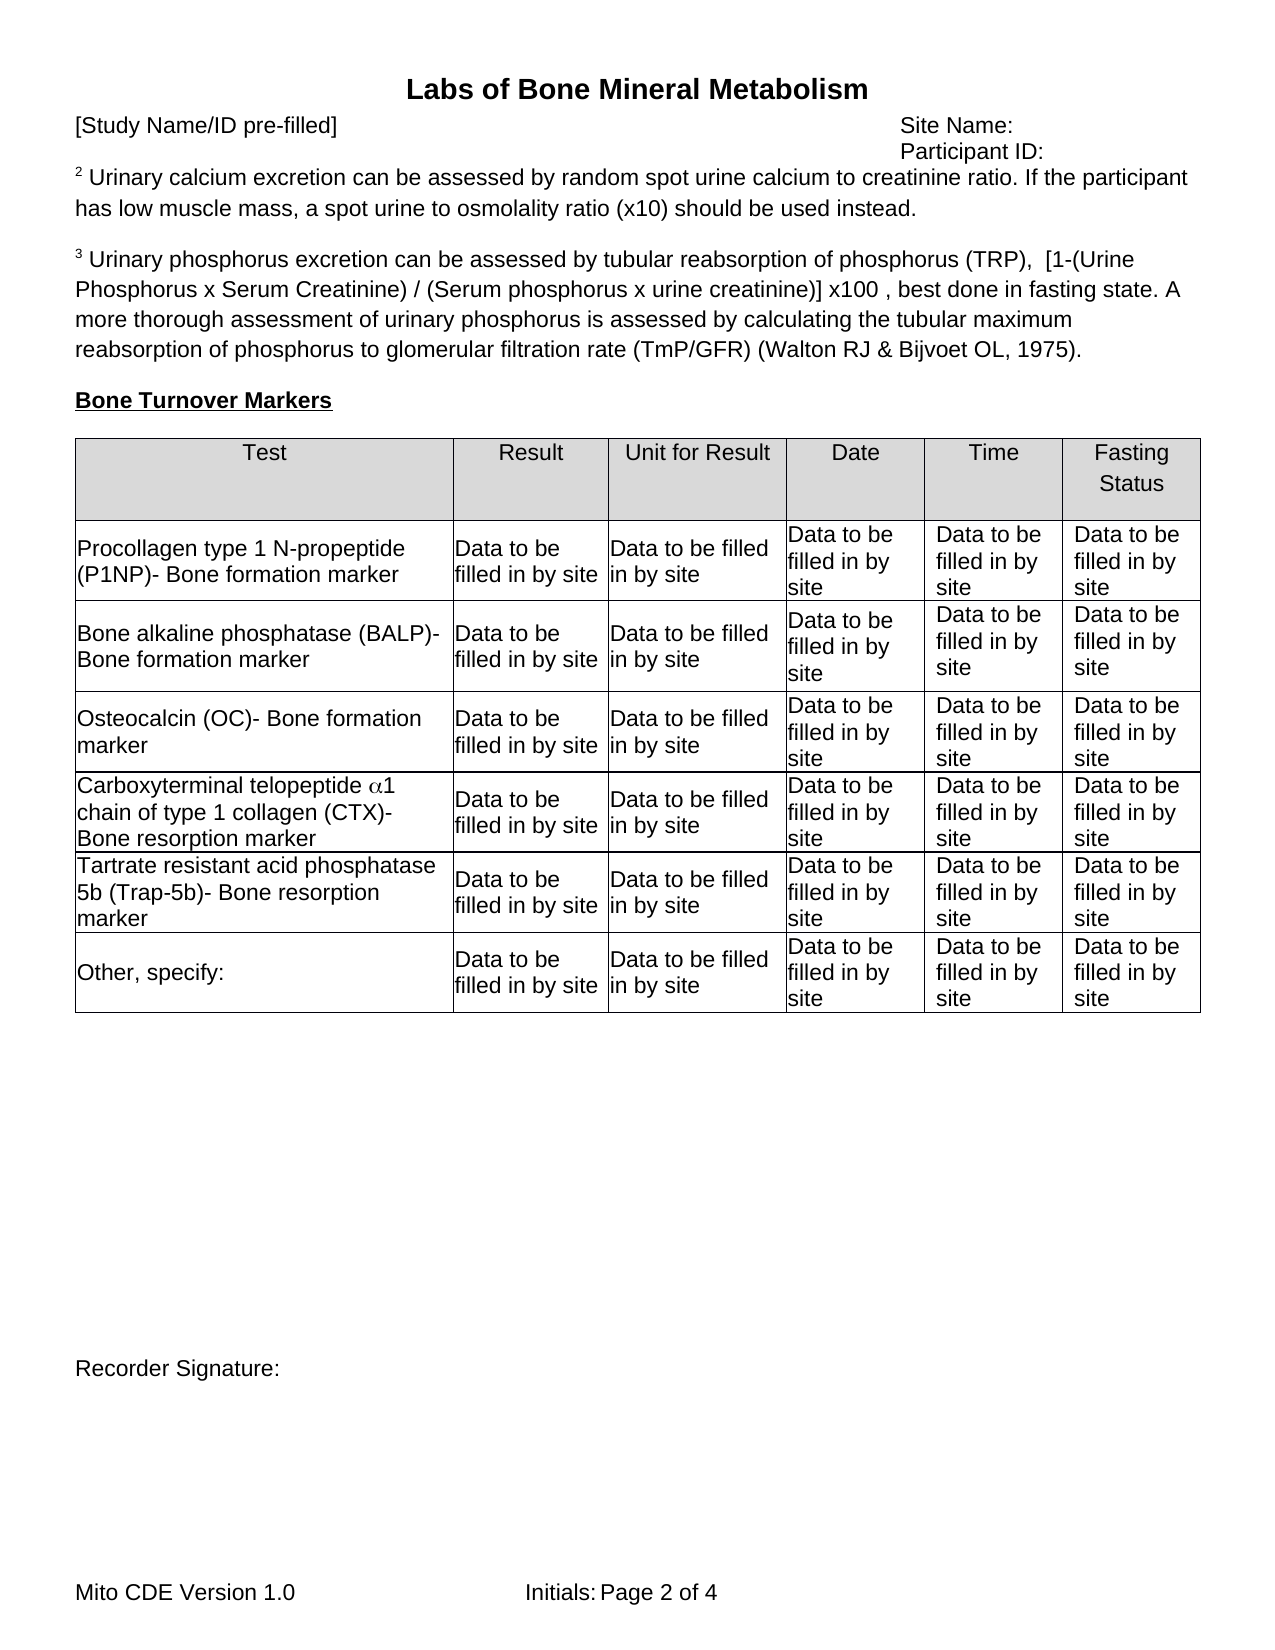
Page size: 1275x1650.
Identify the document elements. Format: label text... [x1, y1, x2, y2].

table_cell Data to be filled in by site [454, 853, 608, 932]
table_cell Data to be filled in by site [609, 933, 786, 1012]
table_cell Data to be filled in by site [787, 601, 924, 691]
table_cell Data to be filled in by site [454, 773, 608, 851]
table_cell Data to be filled in by site [1063, 933, 1200, 1012]
table_header Fasting Status [1063, 439, 1200, 520]
table_cell Data to be filled in by site [1063, 853, 1200, 932]
table_cell Data to be filled in by site [609, 521, 786, 600]
table_cell Data to be filled in by site [454, 521, 608, 600]
table_cell Data to be filled in by site [454, 692, 608, 771]
table_cell Data to be filled in by site [609, 601, 786, 691]
table_header Result [454, 439, 608, 520]
table_cell Procollagen type 1 N-propeptide (P1NP)- Bone formation marker [76, 521, 453, 600]
table_cell Data to be filled in by site [925, 853, 1062, 932]
table_cell Data to be filled in by site [454, 933, 608, 1012]
table_cell Data to be filled in by site [1063, 601, 1200, 691]
table_cell Data to be filled in by site [925, 773, 1062, 851]
table_cell Data to be filled in by site [925, 601, 1062, 691]
table_header Test [76, 439, 453, 520]
table_cell Tartrate resistant acid phosphatase 5b (Trap-5b)- Bone resorption marker [76, 853, 453, 932]
text Recorder Signature: [75, 1355, 1200, 1382]
table_cell Data to be filled in by site [787, 692, 924, 771]
table_cell Data to be filled in by site [1063, 692, 1200, 771]
table_cell Data to be filled in by site [454, 601, 608, 691]
table_header Unit for Result [609, 439, 786, 520]
table_cell Data to be filled in by site [609, 692, 786, 771]
text 3 Urinary phosphorus excretion can be assessed by tubular reabsorption of phosphorus (TRP), [1-(Urine Phosphorus x Serum Creatinine) / (Serum phosphorus x urine creatinine)] x100 , best done in fasting state. A more thorough assessment of urinary phosphorus is assessed by calculating the tubular maximum reabsorption of phosphorus to glomerular filtration rate (TmP/GFR) (Walton RJ & Bijvoet OL, 1975). [75, 246, 1200, 363]
table_cell Data to be filled in by site [1063, 521, 1200, 600]
table_cell Data to be filled in by site [925, 692, 1062, 771]
table_cell Data to be filled in by site [925, 521, 1062, 600]
table_cell Data to be filled in by site [925, 933, 1062, 1012]
table_header Time [925, 439, 1062, 520]
table_cell Data to be filled in by site [609, 853, 786, 932]
table_cell Other, specify: [76, 933, 453, 1012]
table_header Date [787, 439, 924, 520]
table_cell Data to be filled in by site [787, 521, 924, 600]
table_cell Data to be filled in by site [787, 773, 924, 851]
table_cell Osteocalcin (OC)- Bone formation marker [76, 692, 453, 771]
text 2 Urinary calcium excretion can be assessed by random spot urine calcium to creatinine ratio. If the participant has low muscle mass, a spot urine to osmolality ratio (x10) should be used instead. [75, 164, 1200, 221]
table_cell Bone alkaline phosphatase (BALP)- Bone formation marker [76, 601, 453, 691]
table_cell Data to be filled in by site [787, 933, 924, 1012]
table_cell Carboxyterminal telopeptide 1 chain of type 1 collagen (CTX)- Bone resorption marker [76, 773, 453, 851]
text Bone Turnover Markers [75, 387, 1200, 414]
table_cell Data to be filled in by site [1063, 773, 1200, 851]
table_cell Data to be filled in by site [609, 773, 786, 851]
table_cell Data to be filled in by site [787, 853, 924, 932]
